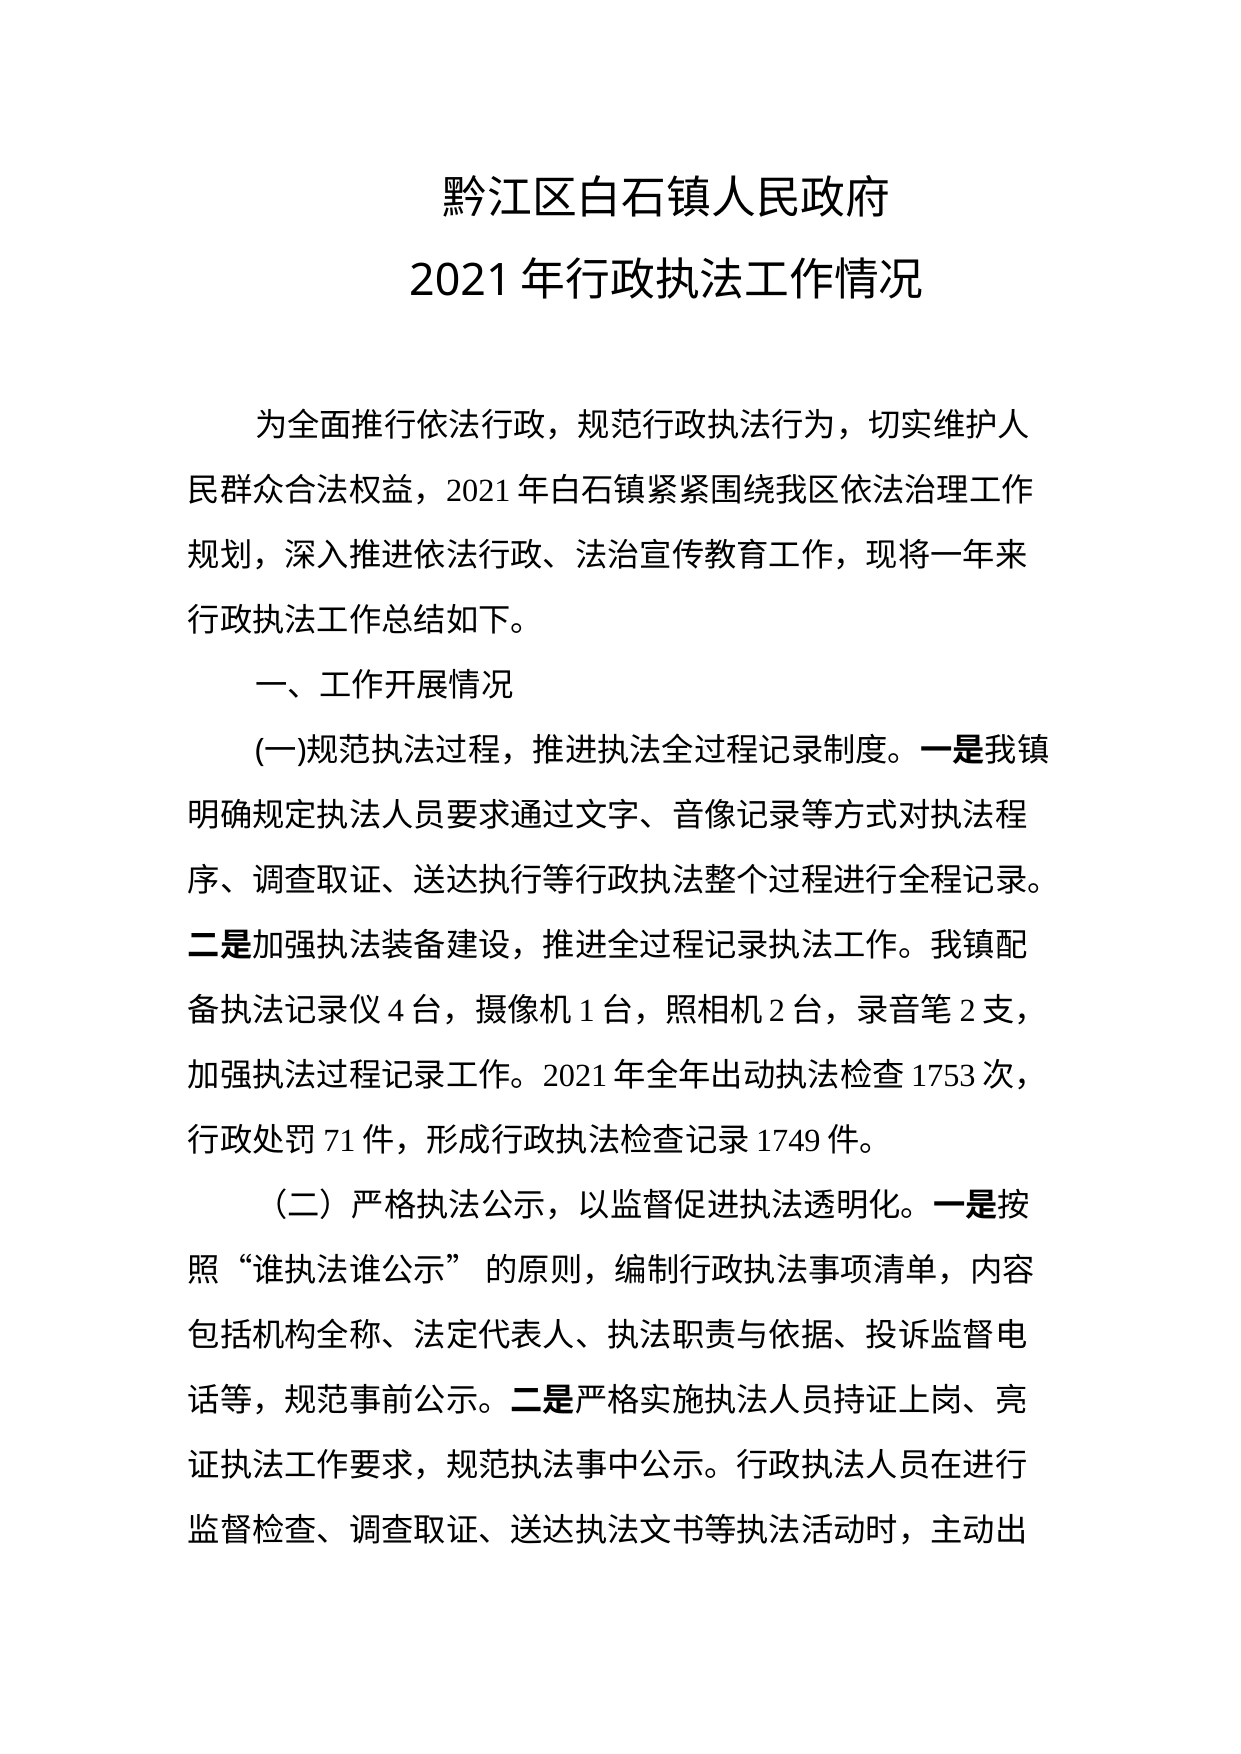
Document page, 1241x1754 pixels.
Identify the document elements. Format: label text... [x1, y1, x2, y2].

text 2021年行政执法工作情况 [187, 227, 1053, 324]
text 为全面推行依法行政，规范行政执法行为，切实维护人民群众合法权益，2021年白石镇紧紧围绕我区依法治理工作规划，深入推进依法行政、法治宣传教育工作，现将一年来行政执法工作总结如下。 [187, 389, 1053, 649]
text 黔江区白石镇人民政府 [187, 162, 1053, 227]
text (一)规范执法过程，推进执法全过程记录制度。一是我镇明确规定执法人员要求通过文字、音像记录等方式对执法程序、调查取证、送达执行等行政执法整个过程进行全程记录。二是加强执法装备建设，推进全过程记录执法工作。我镇配备执法记录仪4台，摄像机1台，照相机2台，录音笔2支，加强执法过程记录工作。2021年全年出动执法检查1753次，行政处罚71件，形成行政执法检查记录1749件。 [187, 714, 1053, 1169]
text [187, 1169, 1053, 1559]
text 一、工作开展情况 [187, 649, 1053, 714]
